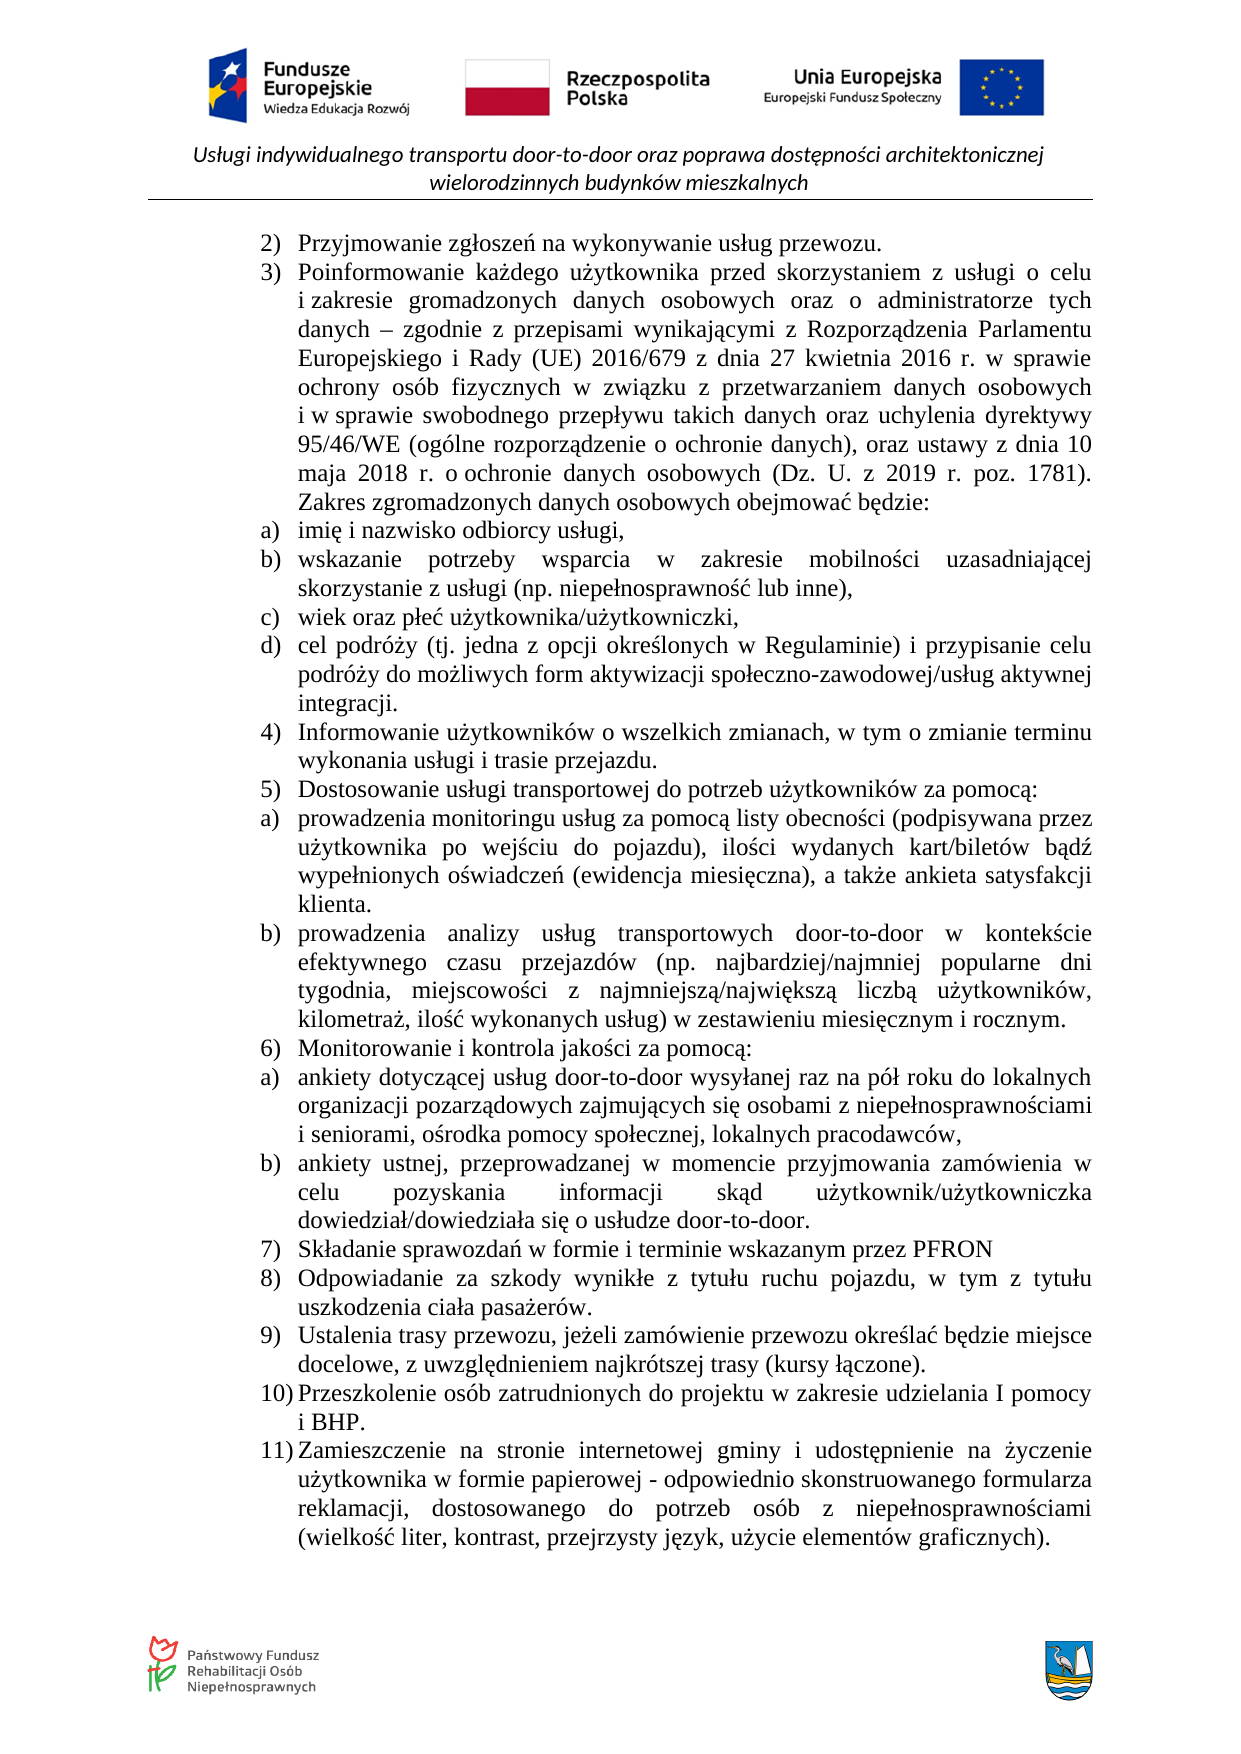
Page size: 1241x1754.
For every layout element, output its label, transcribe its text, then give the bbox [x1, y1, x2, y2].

list Monitorowanie i kontrola jakości za pomocą: [260, 1033, 1093, 1062]
list Poinformowanie każdego użytkownika przed skorzystaniem z usługi o celu i zakresie gromadzonych danych osobowych oraz o administratorze tych danych – zgodnie z przepisami wynikającymi z Rozporządzenia Parlamentu Europejskiego i Rady (UE) 2016/679 z dnia 27 kwietnia 2016 r. w sprawie ochrony osób fizycznych w związku z przetwarzaniem danych osobowych i w sprawie swobodnego przepływu takich danych oraz uchylenia dyrektywy 95/46/WE (ogólne rozporządzenie o ochronie danych), oraz ustawy z dnia 10 maja 2018 r. o ochronie danych osobowych (Dz. U. z 2019 r. poz. 1781). Zakres zgromadzonych danych osobowych obejmować będzie: [260, 257, 1093, 516]
list prowadzenia monitoringu usług za pomocą listy obecności (podpisywana przez użytkownika po wejściu do pojazdu), ilości wydanych kart/biletów bądź wypełnionych oświadczeń (ewidencja miesięczna), a także ankieta satysfakcji klienta. [260, 803, 1093, 918]
list Przyjmowanie zgłoszeń na wykonywanie usług przewozu. [260, 228, 1093, 257]
list cel podróży (tj. jedna z opcji określonych w Regulaminie) i przypisanie celu podróży do możliwych form aktywizacji społeczno-zawodowej/usług aktywnej integracji. [260, 631, 1093, 717]
list wiek oraz płeć użytkownika/użytkowniczki, [260, 602, 1093, 631]
list Składanie sprawozdań w formie i terminie wskazanym przez PFRON [260, 1234, 1093, 1263]
list Ustalenia trasy przewozu, jeżeli zamówienie przewozu określać będzie miejsce docelowe, z uwzględnieniem najkrótszej trasy (kursy łączone). [260, 1321, 1093, 1378]
list imię i nazwisko odbiorcy usługi, [260, 516, 1093, 544]
list ankiety ustnej, przeprowadzanej w momencie przyjmowania zamówienia w celu pozyskania informacji skąd użytkownik/użytkowniczka dowiedział/dowiedziała się o usłudze door-to-door. [260, 1148, 1093, 1234]
list Przeszkolenie osób zatrudnionych do projektu w zakresie udzielania I pomocy i BHP. [260, 1378, 1093, 1436]
picture [147, 1628, 319, 1701]
list Zamieszczenie na stronie internetowej gminy i udostępnienie na życzenie użytkownika w formie papierowej - odpowiednio skonstruowanego formularza reklamacji, dostosowanego do potrzeb osób z niepełnosprawnościami (wielkość liter, kontrast, przejrzysty język, użycie elementów graficznych). [260, 1436, 1093, 1551]
list Informowanie użytkowników o wszelkich zmianach, w tym o zmianie terminu wykonania usługi i trasie przejazdu. [260, 717, 1093, 774]
picture [1045, 1647, 1093, 1701]
list Dostosowanie usługi transportowej do potrzeb użytkowników za pomocą: [260, 774, 1093, 803]
list wskazanie potrzeby wsparcia w zakresie mobilności uzasadniającej skorzystanie z usługi (np. niepełnosprawność lub inne), [260, 544, 1093, 602]
list ankiety dotyczącej usług door-to-door wysyłanej raz na pół roku do lokalnych organizacji pozarządowych zajmujących się osobami z niepełnosprawnościami i seniorami, ośrodka pomocy społecznej, lokalnych pracodawców, [260, 1062, 1093, 1148]
list Odpowiadanie za szkody wynikłe z tytułu ruchu pojazdu, w tym z tytułu uszkodzenia ciała pasażerów. [260, 1263, 1093, 1321]
list prowadzenia analizy usług transportowych door-to-door w kontekście efektywnego czasu przejazdów (np. najbardziej/najmniej popularne dni tygodnia, miejscowości z najmniejszą/największą liczbą użytkowników, kilometraż, ilość wykonanych usług) w zestawieniu miesięcznym i rocznym. [260, 918, 1093, 1033]
picture [190, 29, 1051, 141]
